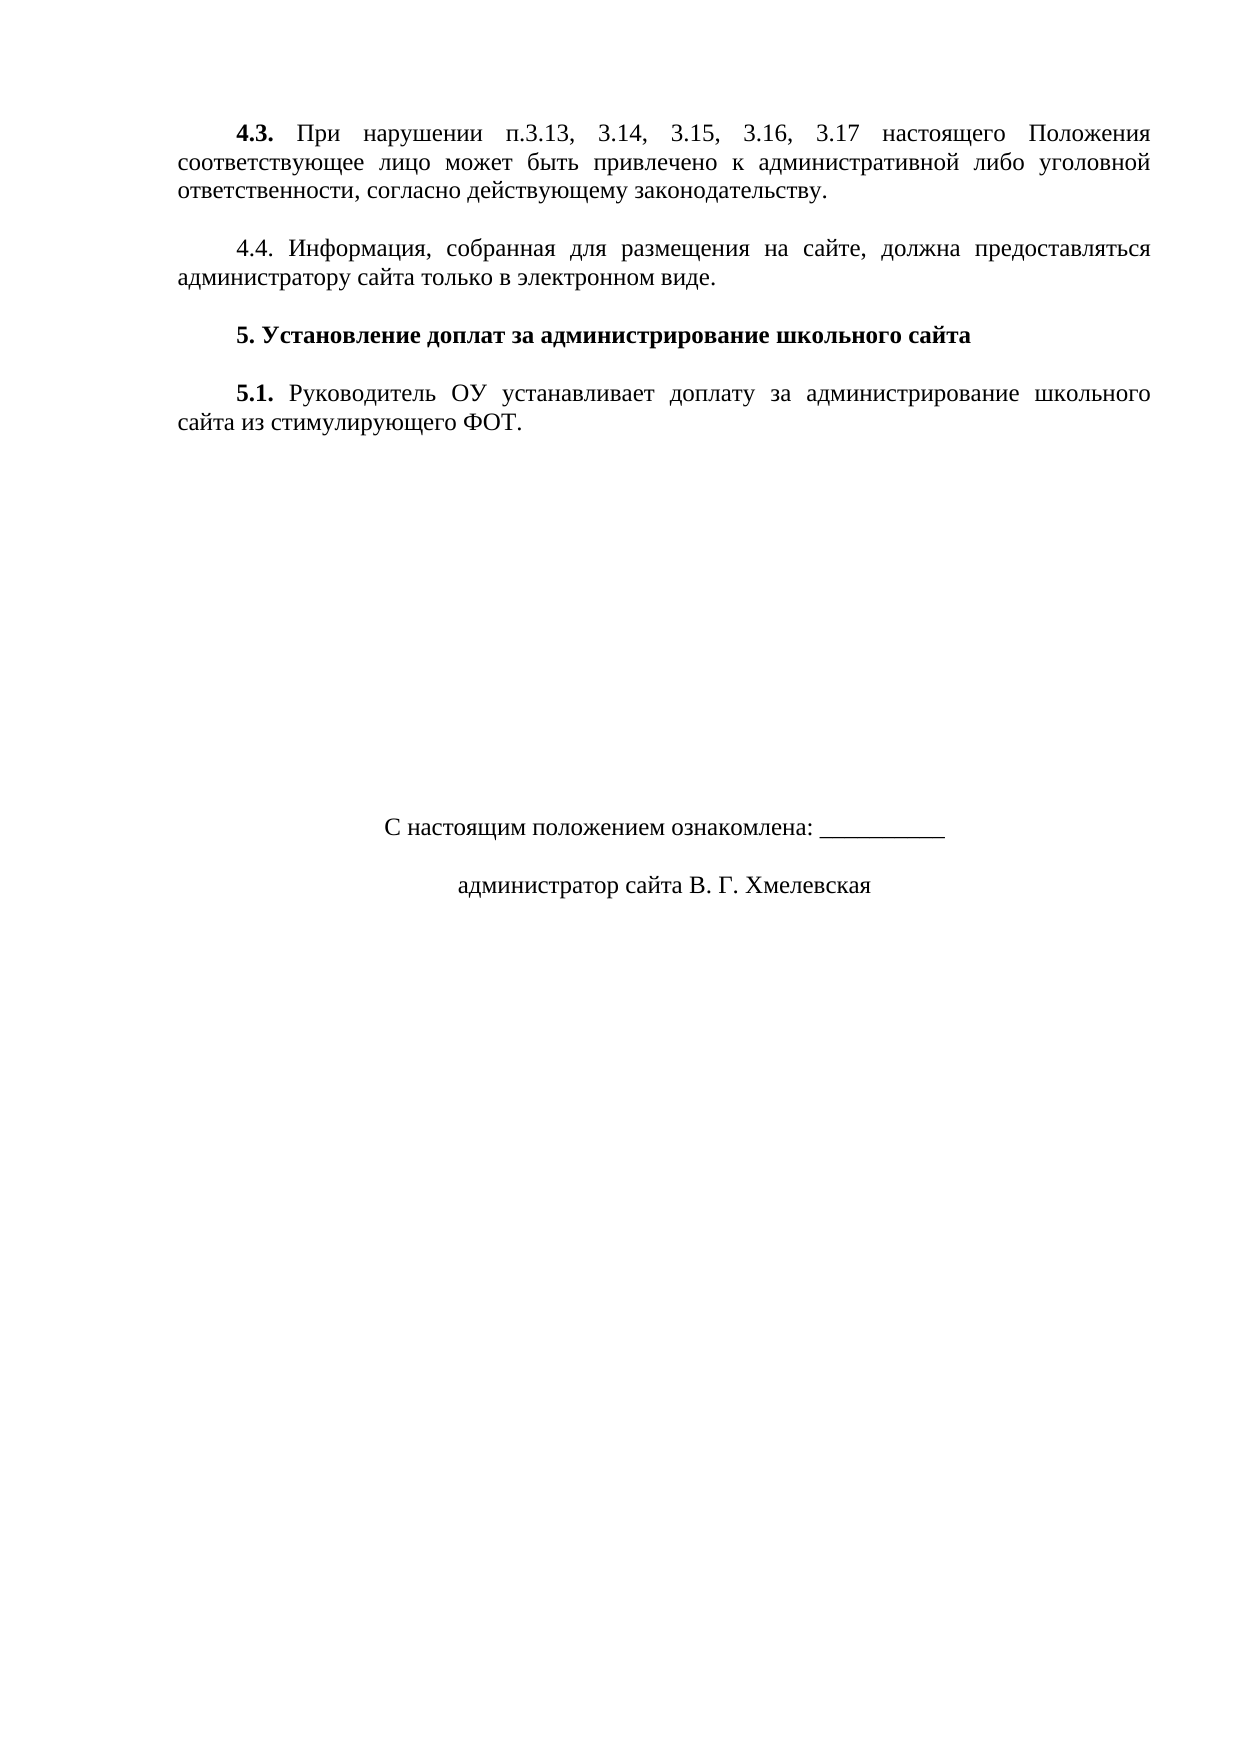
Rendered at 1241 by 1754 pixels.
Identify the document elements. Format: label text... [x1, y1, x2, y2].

text 5.1. Руководитель ОУ устанавливает доплату за администрирование школьного сайта из стимулирующего ФОТ. [177, 378, 1152, 436]
text 5. Установление доплат за администрирование школьного сайта [177, 320, 1152, 349]
text 4.3. При нарушении п.3.13, 3.14, 3.15, 3.16, 3.17 настоящего Положения соответствующее лицо может быть привлечено к административной либо уголовной ответственности, согласно действующему законодательству. [177, 118, 1152, 204]
text 4.4. Информация, собранная для размещения на сайте, должна предоставляться администратору сайта только в электронном виде. [177, 233, 1152, 291]
text администратор сайта В. Г. Хмелевская [177, 870, 1152, 899]
text С настоящим положением ознакомлена: __________ [177, 812, 1152, 841]
